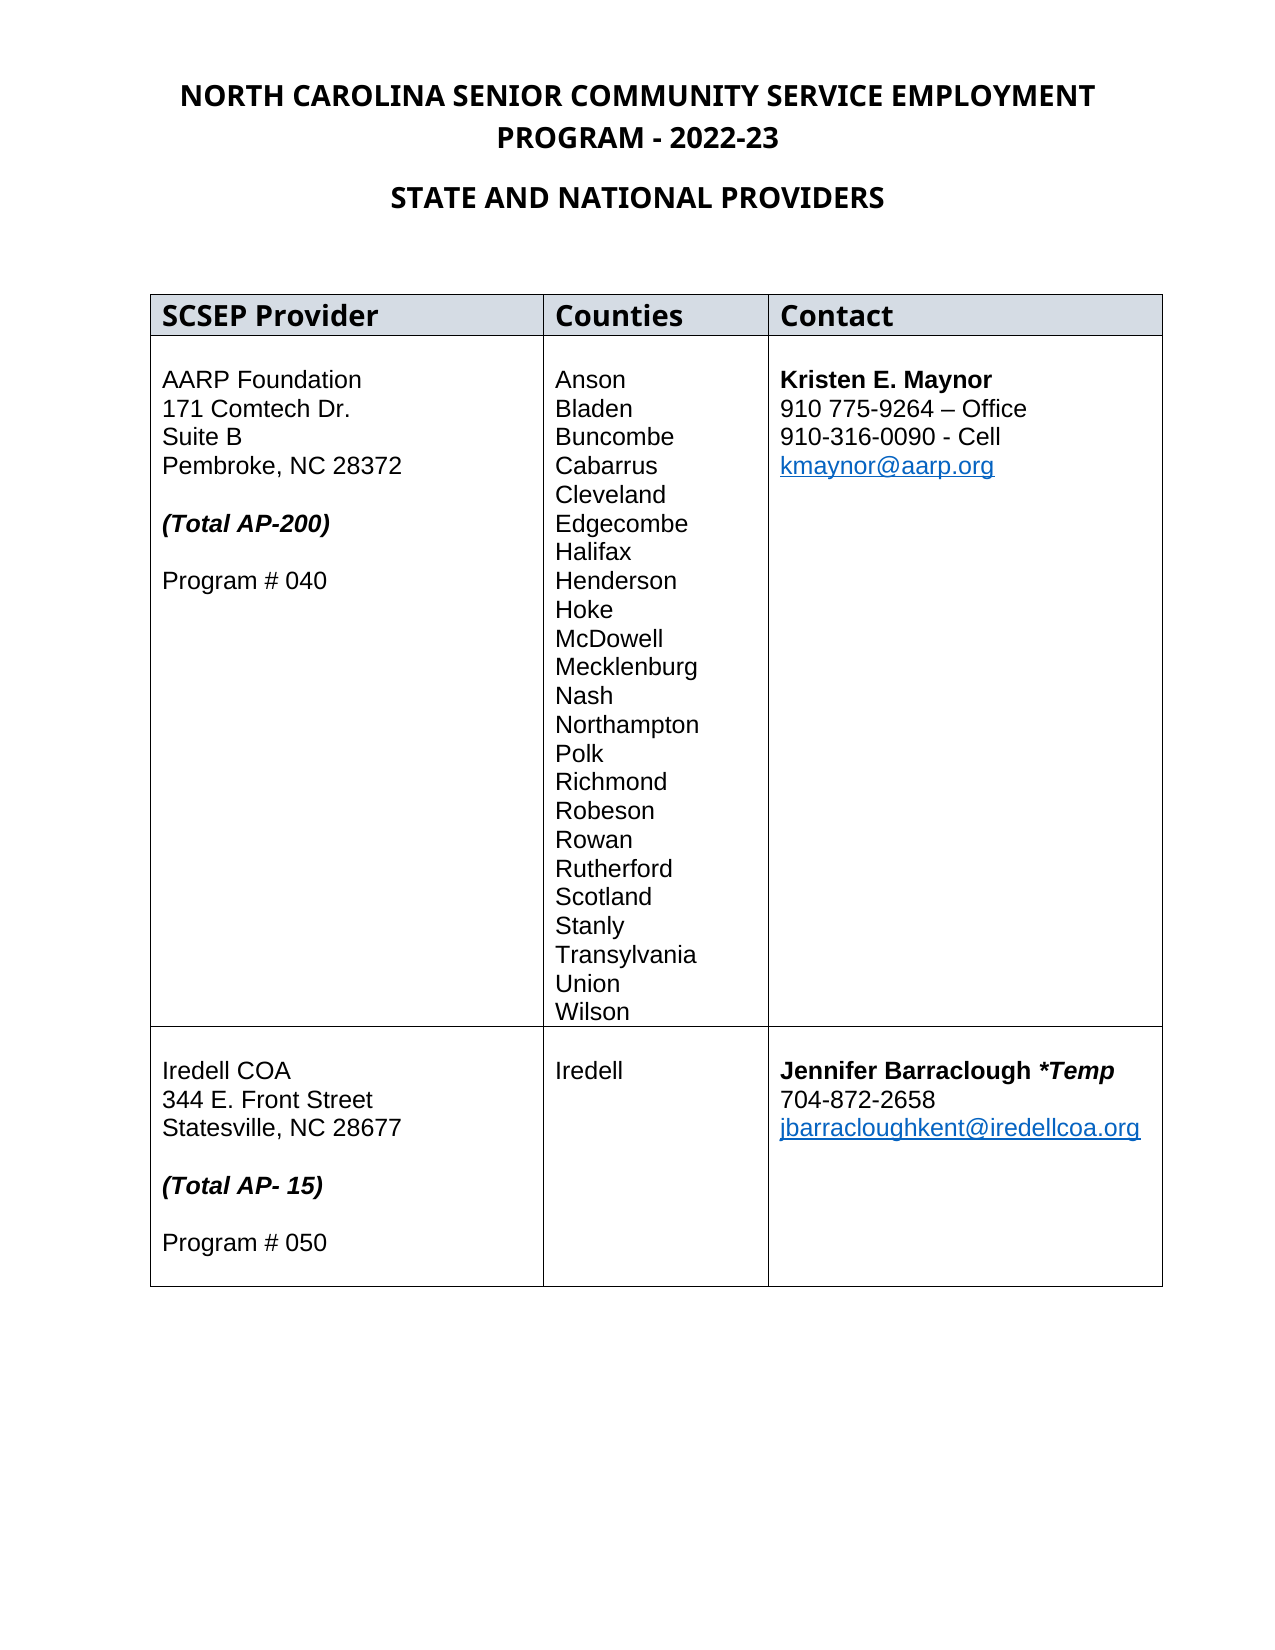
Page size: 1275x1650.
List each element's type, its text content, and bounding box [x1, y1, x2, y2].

table_cell Iredell [544, 1027, 768, 1286]
table_header SCSEP Provider [151, 295, 543, 335]
table_cell Iredell COA 344 E. Front Street Statesville, NC 28677 (Total AP- 15) Program # 050 [151, 1027, 543, 1286]
table_cell Anson Bladen Buncombe Cabarrus Cleveland Edgecombe Halifax Henderson Hoke McDowell Mecklenburg Nash Northampton Polk Richmond Robeson Rowan Rutherford Scotland Stanly Transylvania Union Wilson [544, 336, 768, 1026]
table_cell Jennifer Barraclough *Temp 704-872-2658 jbarracloughkent@iredellcoa.org [769, 1027, 1162, 1286]
table_header Counties [544, 295, 768, 335]
table_cell AARP Foundation 171 Comtech Dr. Suite B Pembroke, NC 28372 (Total AP-200) Program # 040 [151, 336, 543, 1026]
table_cell Kristen E. Maynor 910 775-9264 – Office 910-316-0090 - Cell kmaynor@aarp.org [769, 336, 1162, 1026]
table_header Contact [769, 295, 1162, 335]
